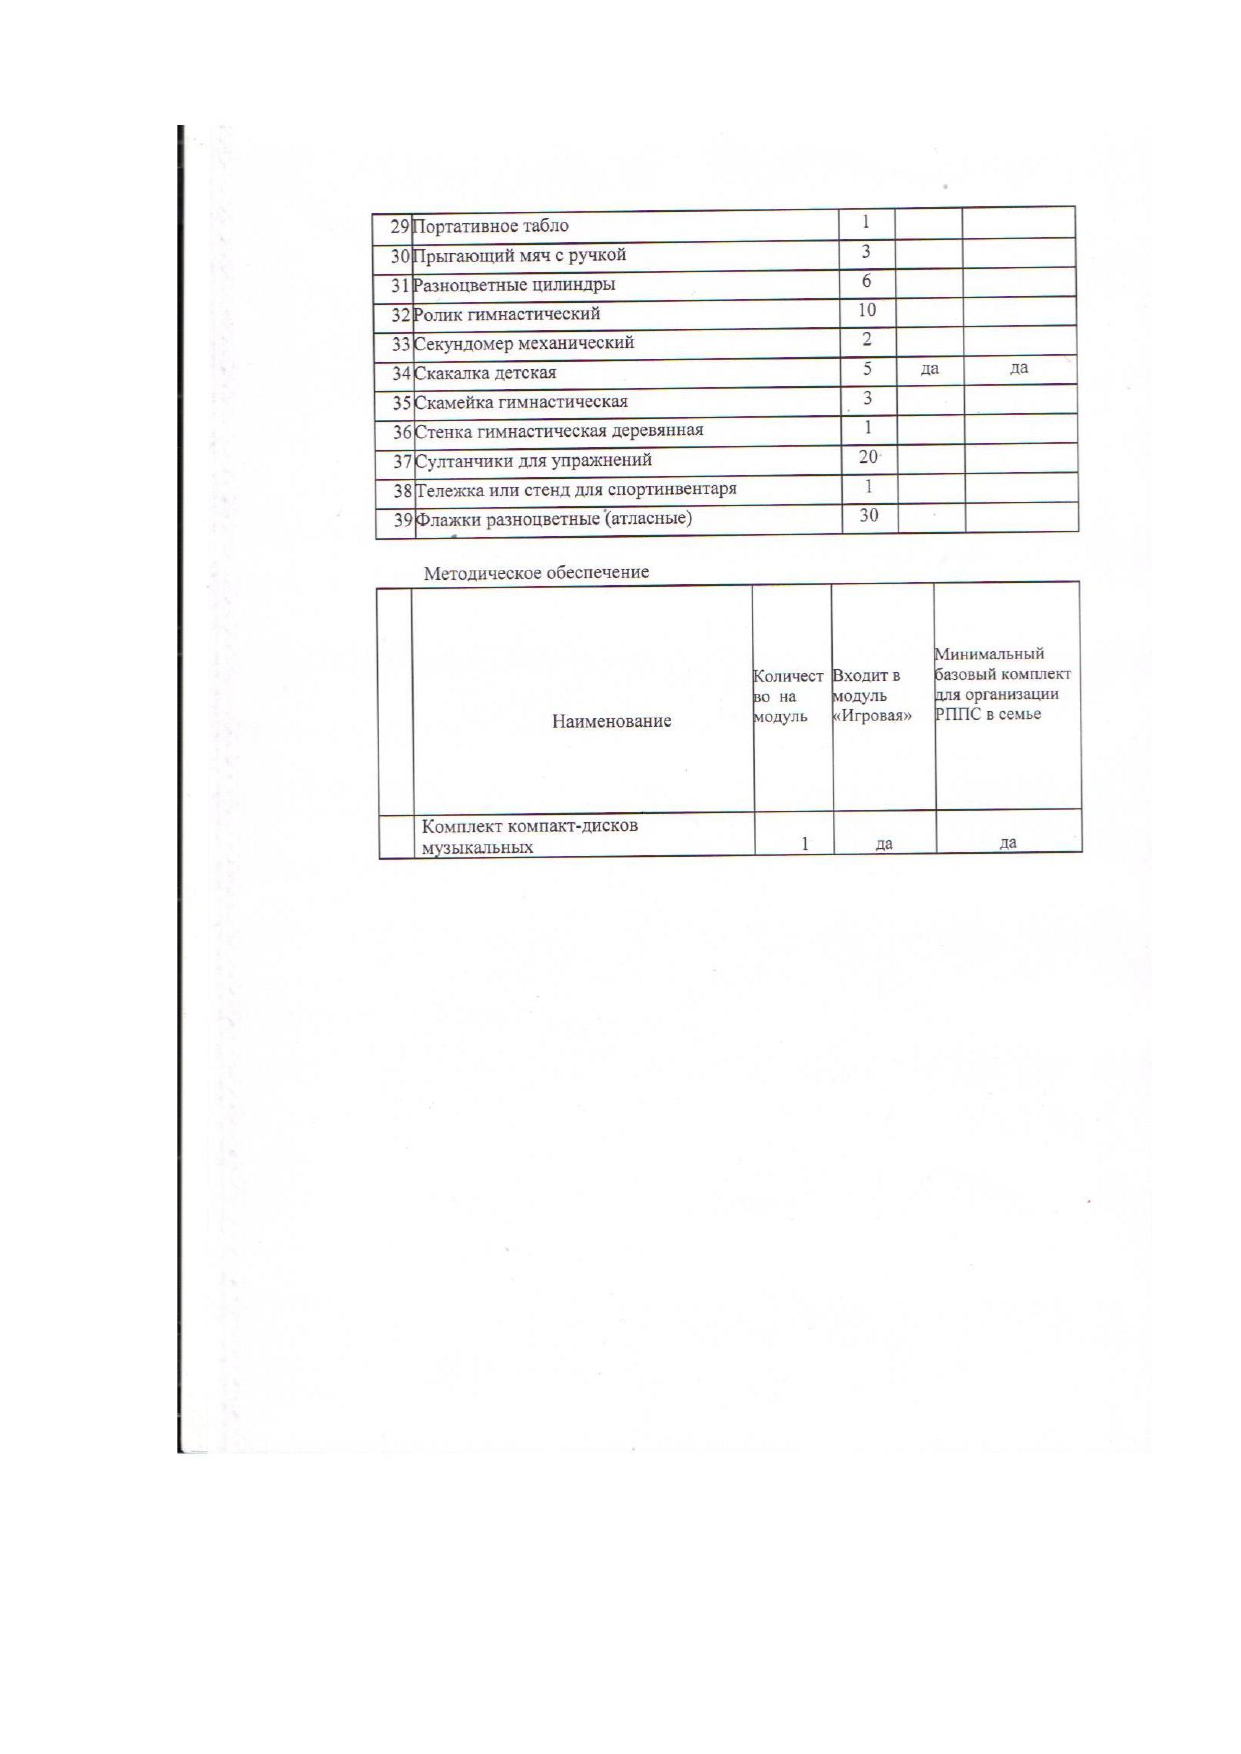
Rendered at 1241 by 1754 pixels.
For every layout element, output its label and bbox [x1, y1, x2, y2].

picture [177, 118, 1152, 1460]
